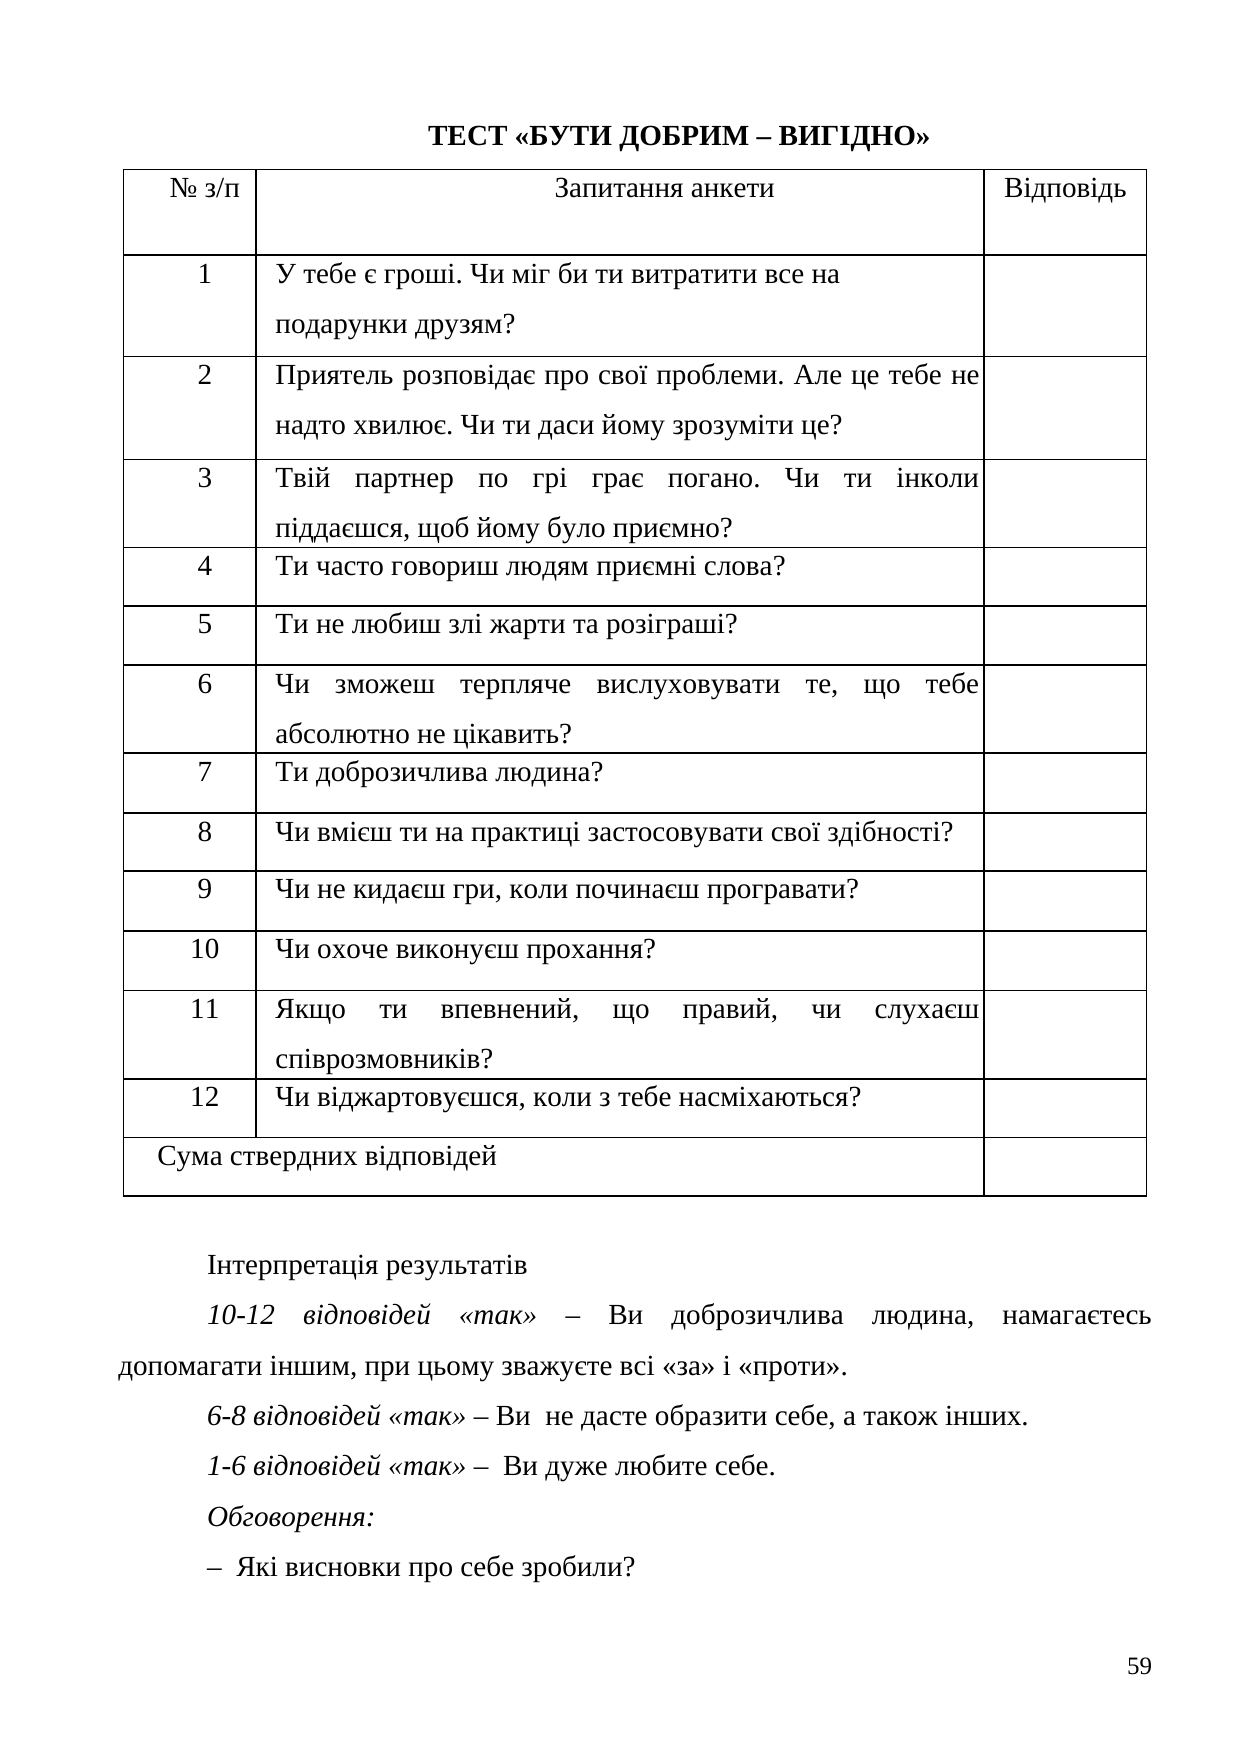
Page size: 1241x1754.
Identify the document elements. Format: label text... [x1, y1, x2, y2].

table_cell [985, 814, 1146, 870]
table_cell Твій партнер по грі грає погано. Чи ти інколи піддаєшся, щоб йому було приємно? [257, 460, 983, 547]
table_cell Ти не любиш злі жарти та розіграші? [257, 607, 983, 664]
table_cell Ти часто говориш людям приємні слова? [257, 548, 983, 605]
table_cell Якщо ти впевнений, що правий, чи слухаєш співрозмовників? [257, 991, 983, 1078]
table_header Запитання анкети [257, 170, 983, 254]
text 1-6 відповідей «так» – Ви дуже любите себе. [118, 1448, 1152, 1482]
text – Які висновки про себе зробили? [118, 1549, 1152, 1582]
table_cell Чи не кидаєш гри, коли починаєш програвати? [257, 872, 983, 930]
table_cell [985, 872, 1146, 930]
table_cell Сума ствердних відповідей [124, 1138, 983, 1195]
table_cell 9 [124, 872, 255, 930]
table_cell [985, 1138, 1146, 1195]
text Інтерпретація результатів [118, 1247, 1152, 1281]
table_cell 6 [124, 666, 255, 752]
table_cell [985, 256, 1146, 356]
table_cell [985, 357, 1146, 458]
table_cell Приятель розповідає про свої проблеми. Але це тебе не надто хвилює. Чи ти даси йому зрозуміти це? [257, 357, 983, 458]
table_cell 12 [124, 1080, 255, 1136]
table_cell [985, 991, 1146, 1078]
table_cell [985, 666, 1146, 752]
table_cell Чи охоче виконуєш прохання? [257, 932, 983, 989]
table_cell [985, 1080, 1146, 1136]
table_cell 3 [124, 460, 255, 547]
table_cell 5 [124, 607, 255, 664]
table_cell 1 [124, 256, 255, 356]
text ТЕСТ «БУТИ ДОБРИМ – ВИГІДНО» [118, 118, 1152, 152]
table_cell Чи зможеш терпляче вислуховувати те, що тебе абсолютно не цікавить? [257, 666, 983, 752]
table_cell 4 [124, 548, 255, 605]
table_cell [985, 754, 1146, 812]
table_cell [985, 607, 1146, 664]
table_cell Чи вмієш ти на практиці застосовувати свої здібності? [257, 814, 983, 870]
table_cell 11 [124, 991, 255, 1078]
table_cell [985, 932, 1146, 989]
text 6-8 відповідей «так» – Ви не дасте образити себе, а також інших. [118, 1398, 1152, 1432]
text 10-12 відповідей «так» – Ви доброзичлива людина, намагаєтесь допомагати іншим, при цьому зважуєте всі «за» і «проти». [118, 1297, 1152, 1381]
table_cell Ти доброзичлива людина? [257, 754, 983, 812]
table_cell [985, 548, 1146, 605]
table_cell 7 [124, 754, 255, 812]
table_header Відповідь [985, 170, 1146, 254]
table_cell 10 [124, 932, 255, 989]
table_cell У тебе є гроші. Чи міг би ти витратити все на подарунки друзям? [257, 256, 983, 356]
table_cell Чи віджартовуєшся, коли з тебе насміхаються? [257, 1080, 983, 1136]
table_cell [985, 460, 1146, 547]
table_cell 8 [124, 814, 255, 870]
text Обговорення: [118, 1499, 1152, 1532]
table_cell 2 [124, 357, 255, 458]
table_header № з/п [124, 170, 255, 254]
